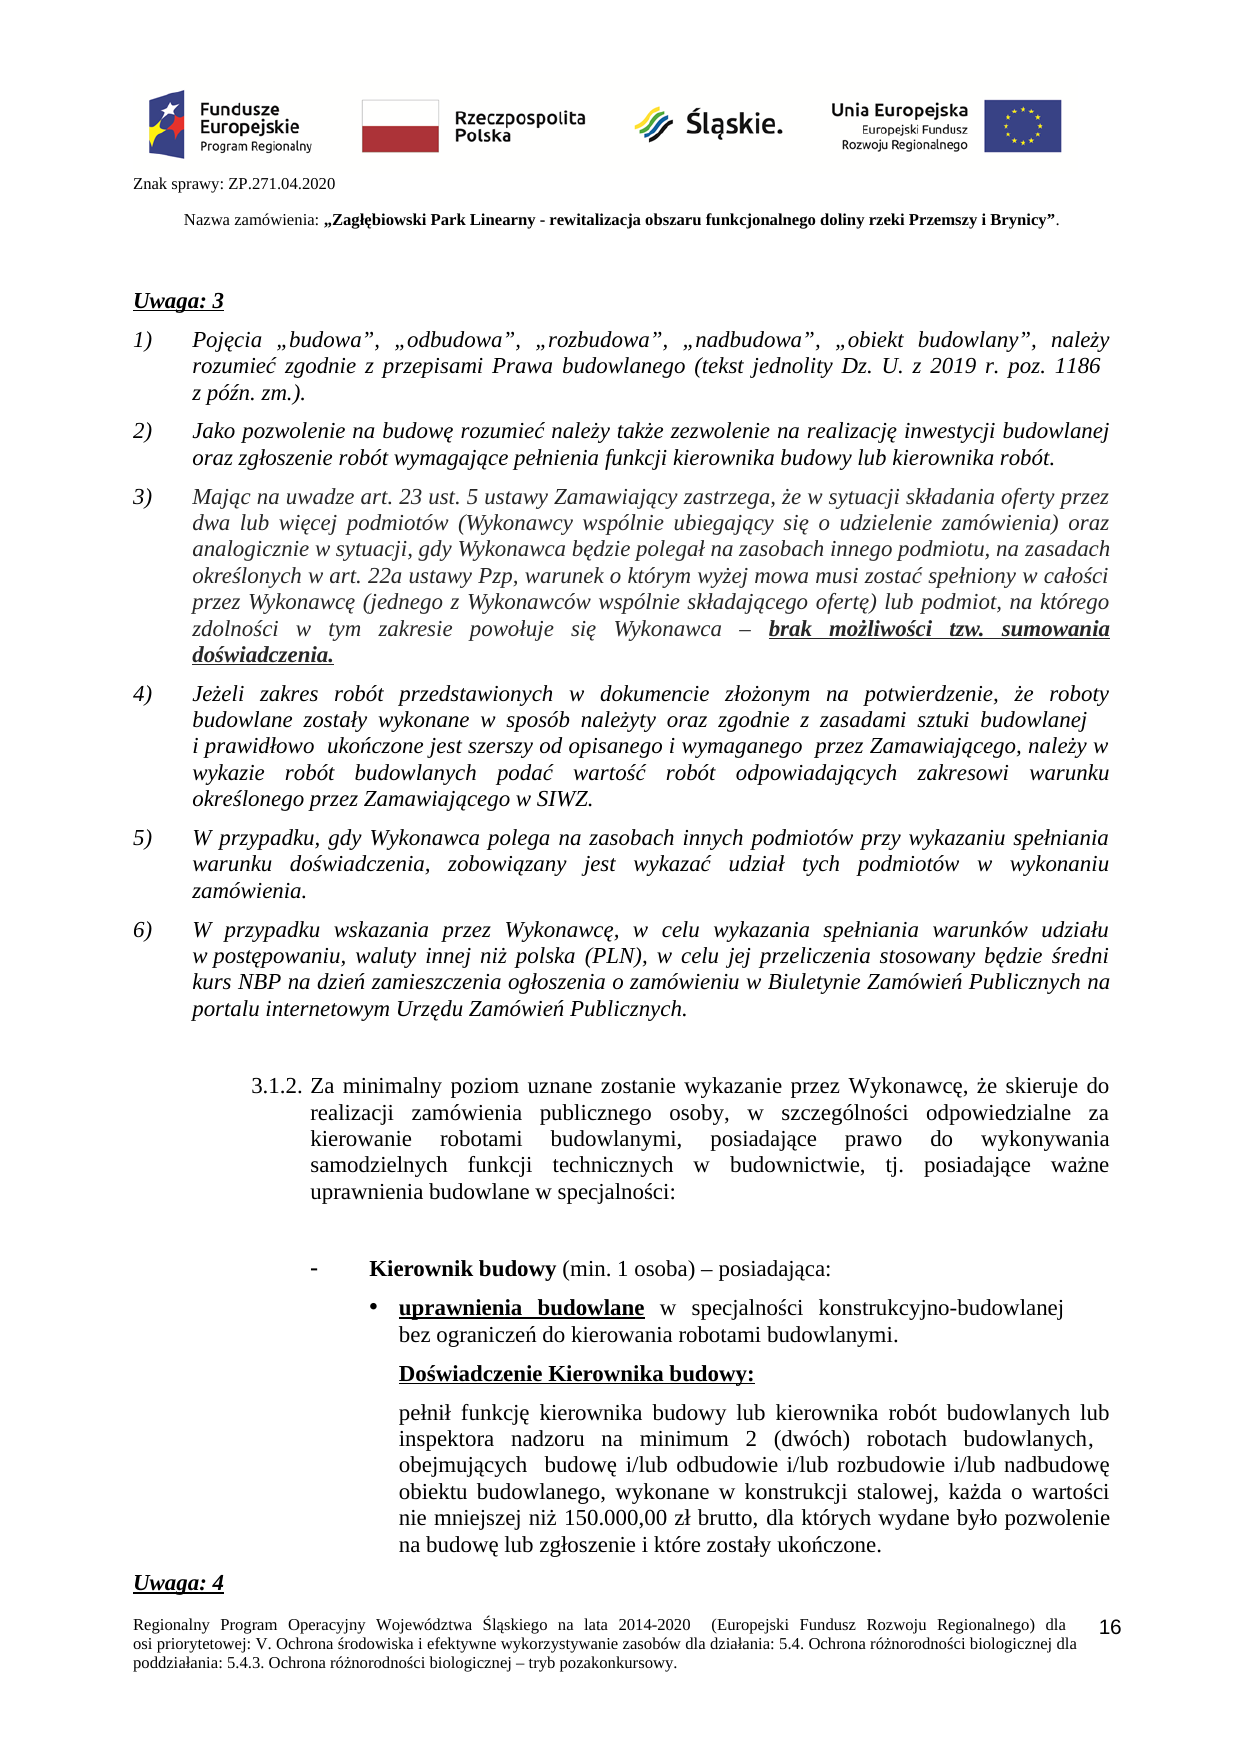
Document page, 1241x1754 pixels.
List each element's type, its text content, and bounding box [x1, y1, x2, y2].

list W przypadku, gdy Wykonawca polega na zasobach innych podmiotów przy wykazaniu spełniania warunku doświadczenia, zobowiązany jest wykazać udział tych podmiotów w wykonaniu zamówienia. [133, 824, 1110, 903]
list Jako pozwolenie na budowę rozumieć należy także zezwolenie na realizację inwestycji budowlanej oraz zgłoszenie robót wymagające pełnienia funkcji kierownika budowy lub kierownika robót. [133, 418, 1110, 470]
list Kierownik budowy (min. 1 osoba) – posiadająca: [310, 1256, 1110, 1282]
list uprawnienia budowlane w specjalności konstrukcyjno-budowlanej bez ograniczeń do kierowania robotami budowlanymi. [369, 1294, 1110, 1347]
list Jeżeli zakres robót przedstawionych w dokumencie złożonym na potwierdzenie, że roboty budowlane zostały wykonane w sposób należyty oraz zgodnie z zasadami sztuki budowlanej i prawidłowo ukończone jest szerszy od opisanego i wymaganego przez Zamawiającego, należy w wykazie robót budowlanych podać wartość robót odpowiadających zakresowi warunku określonego przez Zamawiającego w SIWZ. [133, 680, 1110, 812]
list W przypadku wskazania przez Wykonawcę, w celu wykazania spełniania warunków udziału w postępowaniu, waluty innej niż polska (PLN), w celu jej przeliczenia stosowany będzie średni kurs NBP na dzień zamieszczenia ogłoszenia o zamówieniu w Biuletynie Zamówień Publicznych na portalu internetowym Urzędu Zamówień Publicznych. [133, 916, 1110, 1021]
list Pojęcia „budowa”, „odbudowa”, „rozbudowa”, „nadbudowa”, „obiekt budowlany”, należy rozumieć zgodnie z przepisami Prawa budowlanego (tekst jednolity Dz. U. z 2019 r. poz. 1186 z późn. zm.). [133, 326, 1110, 405]
text Uwaga: 3 [133, 287, 1110, 313]
list Mając na uwadze art. 23 ust. 5 ustawy Zamawiający zastrzega, że w sytuacji składania oferty przez dwa lub więcej podmiotów (Wykonawcy wspólnie ubiegający się o udzielenie zamówienia) oraz analogicznie w sytuacji, gdy Wykonawca będzie polegał na zasobach innego podmiotu, na zasadach określonych w art. 22a ustawy Pzp, warunek o którym wyżej mowa musi zostać spełniony w całości przez Wykonawcę (jednego z Wykonawców wspólnie składającego ofertę) lub podmiot, na którego zdolności w tym zakresie powołuje się Wykonawca – brak możliwości tzw. sumowania doświadczenia. [133, 483, 1110, 667]
text Uwaga: 4 [133, 1569, 1110, 1596]
text Doświadczenie Kierownika budowy: [399, 1360, 1110, 1386]
picture [132, 72, 1078, 174]
text pełnił funkcję kierownika budowy lub kierownika robót budowlanych lub inspektora nadzoru na minimum 2 (dwóch) robotach budowlanych, obejmujących budowę i/lub odbudowie i/lub rozbudowie i/lub nadbudowę obiektu budowlanego, wykonane w konstrukcji stalowej, każda o wartości nie mniejszej niż 150.000,00 zł brutto, dla których wydane było pozwolenie na budowę lub zgłoszenie i które zostały ukończone. [399, 1399, 1110, 1557]
list Za minimalny poziom uznane zostanie wykazanie przez Wykonawcę, że skieruje do realizacji zamówienia publicznego osoby, w szczególności odpowiedzialne za kierowanie robotami budowlanymi, posiadające prawo do wykonywania samodzielnych funkcji technicznych w budownictwie, tj. posiadające ważne uprawnienia budowlane w specjalności: [251, 1072, 1110, 1204]
